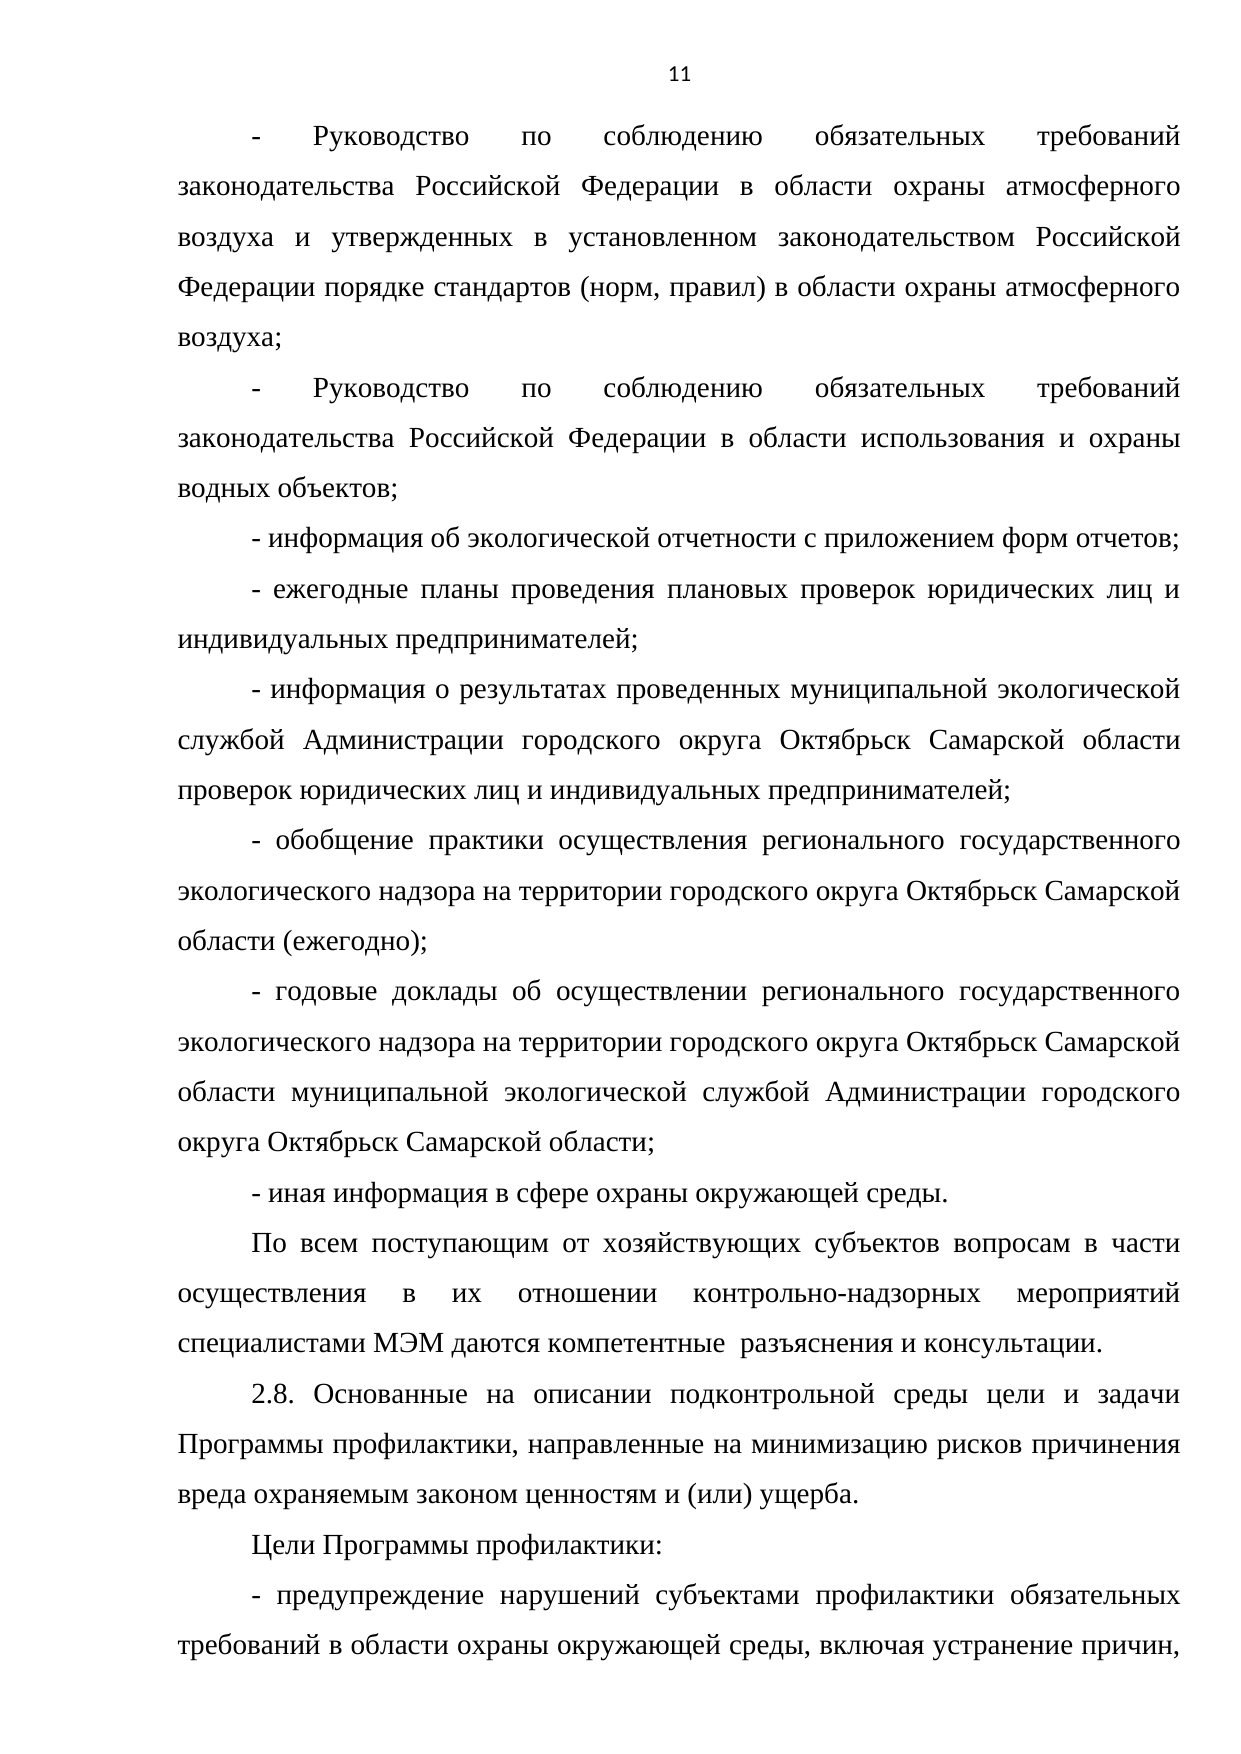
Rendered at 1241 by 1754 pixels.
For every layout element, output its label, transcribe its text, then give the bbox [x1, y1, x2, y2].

list - Руководство по соблюдению обязательных требований законодательства Российской Федерации в области охраны атмосферного воздуха и утвержденных в установленном законодательством Российской Федерации порядке стандартов (норм, правил) в области охраны атмосферного воздуха; [177, 118, 1181, 353]
list - информация об экологической отчетности с приложением форм отчетов; [177, 521, 1181, 554]
list - иная информация в сфере охраны окружающей среды. [177, 1175, 1181, 1208]
list По всем поступающим от хозяйствующих субъектов вопросам в части осуществления в их отношении контрольно-надзорных мероприятий специалистами МЭМ даются компетентные разъяснения и консультации. [177, 1225, 1181, 1359]
list - годовые доклады об осуществлении регионального государственного экологического надзора на территории городского округа Октябрьск Самарской области муниципальной экологической службой Администрации городского округа Октябрьск Самарской области; [177, 973, 1181, 1158]
list 2.8. Основанные на описании подконтрольной среды цели и задачи Программы профилактики, направленные на минимизацию рисков причинения вреда охраняемым законом ценностям и (или) ущерба. [177, 1376, 1181, 1510]
list - обобщение практики осуществления регионального государственного экологического надзора на территории городского округа Октябрьск Самарской области (ежегодно); [177, 822, 1181, 957]
list - ежегодные планы проведения плановых проверок юридических лиц и индивидуальных предпринимателей; [177, 571, 1181, 655]
list - Руководство по соблюдению обязательных требований законодательства Российской Федерации в области использования и охраны водных объектов; [177, 370, 1181, 504]
list Цели Программы профилактики: [177, 1527, 1181, 1560]
list - информация о результатах проведенных муниципальной экологической службой Администрации городского округа Октябрьск Самарской области проверок юридических лиц и индивидуальных предпринимателей; [177, 672, 1181, 806]
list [177, 1577, 1181, 1661]
